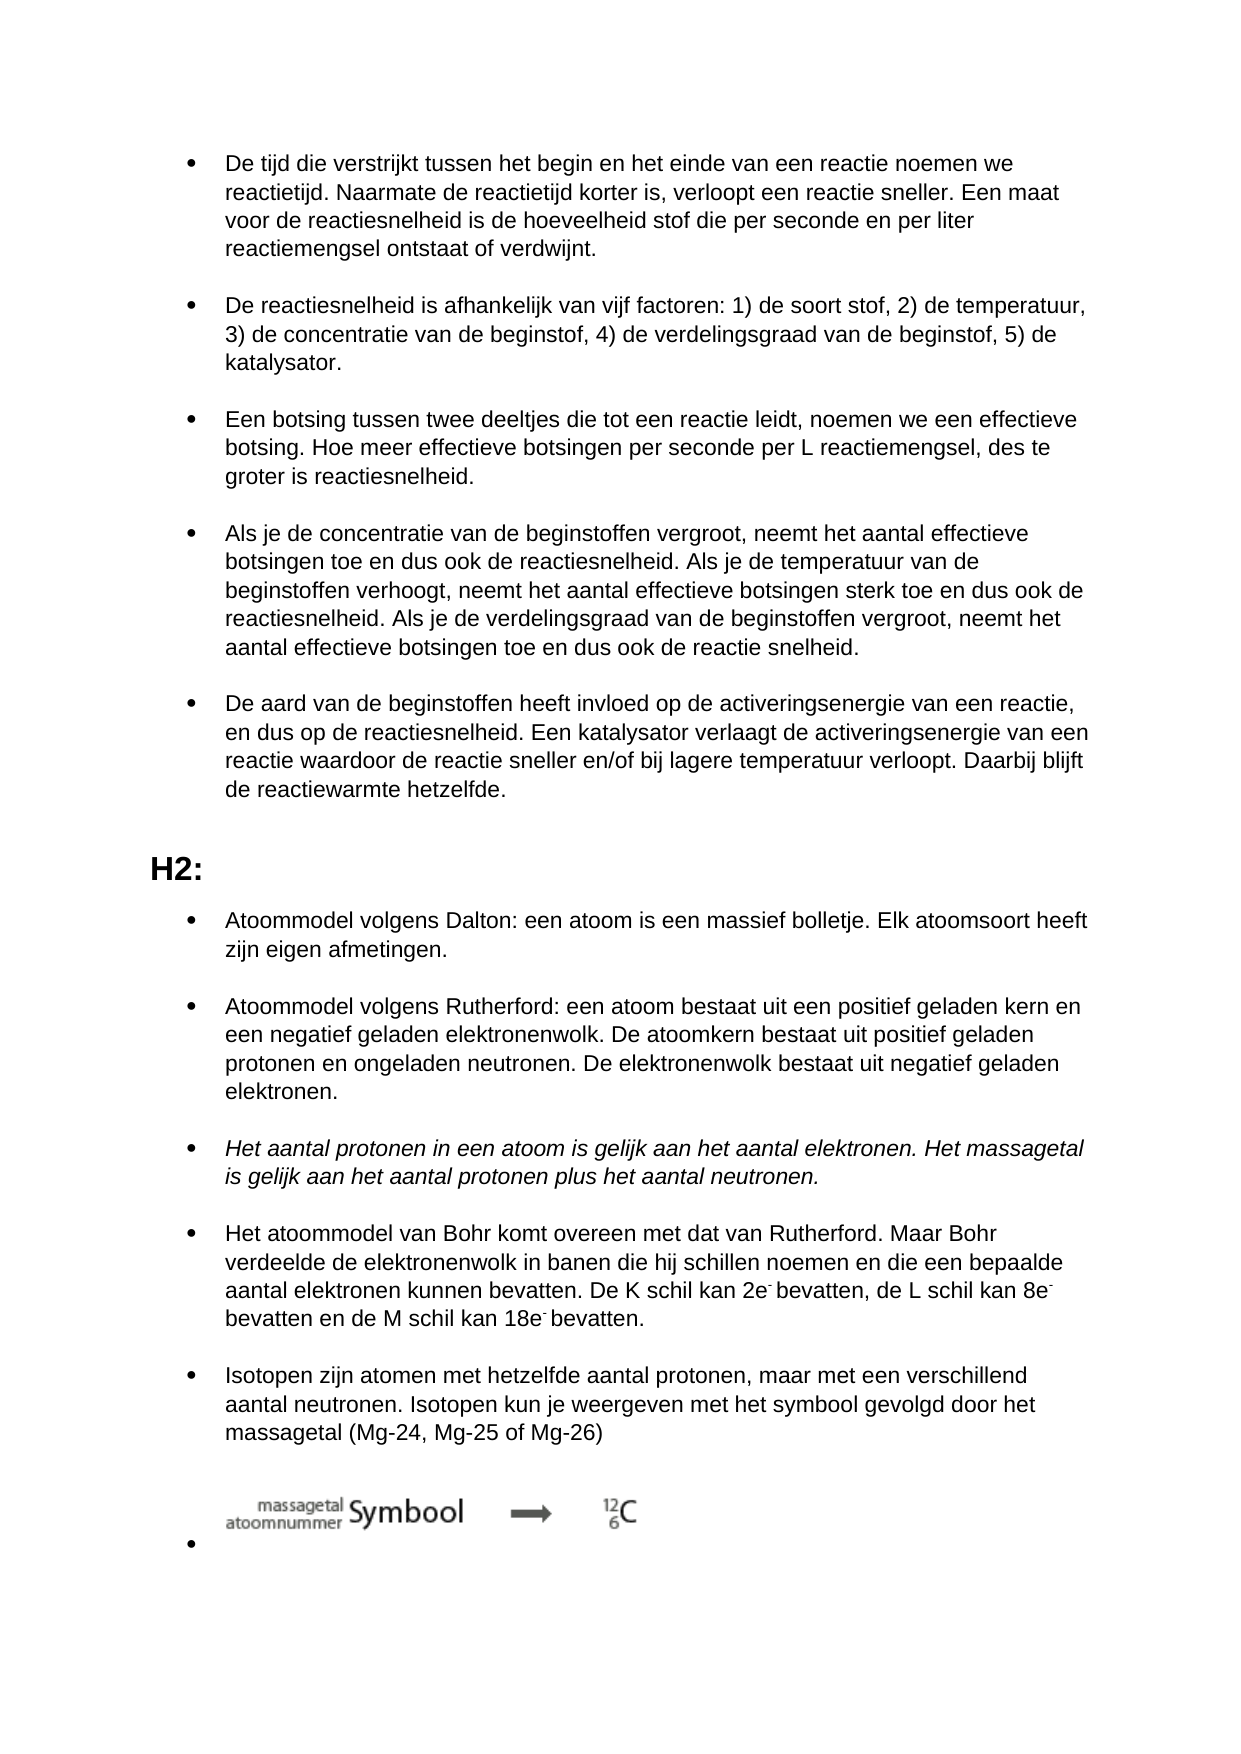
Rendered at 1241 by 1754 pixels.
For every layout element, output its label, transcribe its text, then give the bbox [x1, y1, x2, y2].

list De reactiesnelheid is afhankelijk van vijf factoren: 1) de soort stof, 2) de temperatuur, 3) de concentratie van de beginstof, 4) de verdelingsgraad van de beginstof, 5) de katalysator. [187, 292, 1090, 375]
list De tijd die verstrijkt tussen het begin en het einde van een reactie noemen we reactietijd. Naarmate de reactietijd korter is, verloopt een reactie sneller. Een maat voor de reactiesnelheid is de hoeveelheid stof die per seconde en per liter reactiemengsel ontstaat of verdwijnt. [187, 150, 1090, 262]
picture [225, 1476, 638, 1553]
list Het atoommodel van Bohr komt overeen met dat van Rutherford. Maar Bohr verdeelde de elektronenwolk in banen die hij schillen noemen en die een bepaalde aantal elektronen kunnen bevatten. De K schil kan 2e- bevatten, de L schil kan 8e- bevatten en de M schil kan 18e- bevatten. [187, 1220, 1090, 1332]
list Atoommodel volgens Rutherford: een atoom bestaat uit een positief geladen kern en een negatief geladen elektronenwolk. De atoomkern bestaat uit positief geladen protonen en ongeladen neutronen. De elektronenwolk bestaat uit negatief geladen elektronen. [187, 993, 1090, 1104]
text H2: [150, 849, 1090, 888]
list Als je de concentratie van de beginstoffen vergroot, neemt het aantal effectieve botsingen toe en dus ook de reactiesnelheid. Als je de temperatuur van de beginstoffen verhoogt, neemt het aantal effectieve botsingen sterk toe en dus ook de reactiesnelheid. Als je de verdelingsgraad van de beginstoffen vergroot, neemt het aantal effectieve botsingen toe en dus ook de reactie snelheid. [187, 520, 1090, 660]
list Het aantal protonen in een atoom is gelijk aan het aantal elektronen. Het massagetal is gelijk aan het aantal protonen plus het aantal neutronen. [187, 1135, 1090, 1189]
list De aard van de beginstoffen heeft invloed op de activeringsenergie van een reactie, en dus op de reactiesnelheid. Een katalysator verlaagt de activeringsenergie van een reactie waardoor de reactie sneller en/of bij lagere temperatuur verloopt. Daarbij blijft de reactiewarmte hetzelfde. [187, 690, 1090, 802]
list Isotopen zijn atomen met hetzelfde aantal protonen, maar met een verschillend aantal neutronen. Isotopen kun je weergeven met het symbool gevolgd door het massagetal (Mg-24, Mg-25 of Mg-26) [187, 1362, 1090, 1446]
list Atoommodel volgens Dalton: een atoom is een massief bolletje. Elk atoomsoort heeft zijn eigen afmetingen. [187, 907, 1090, 962]
list Een botsing tussen twee deeltjes die tot een reactie leidt, noemen we een effectieve botsing. Hoe meer effectieve botsingen per seconde per L reactiemengsel, des te groter is reactiesnelheid. [187, 406, 1090, 489]
